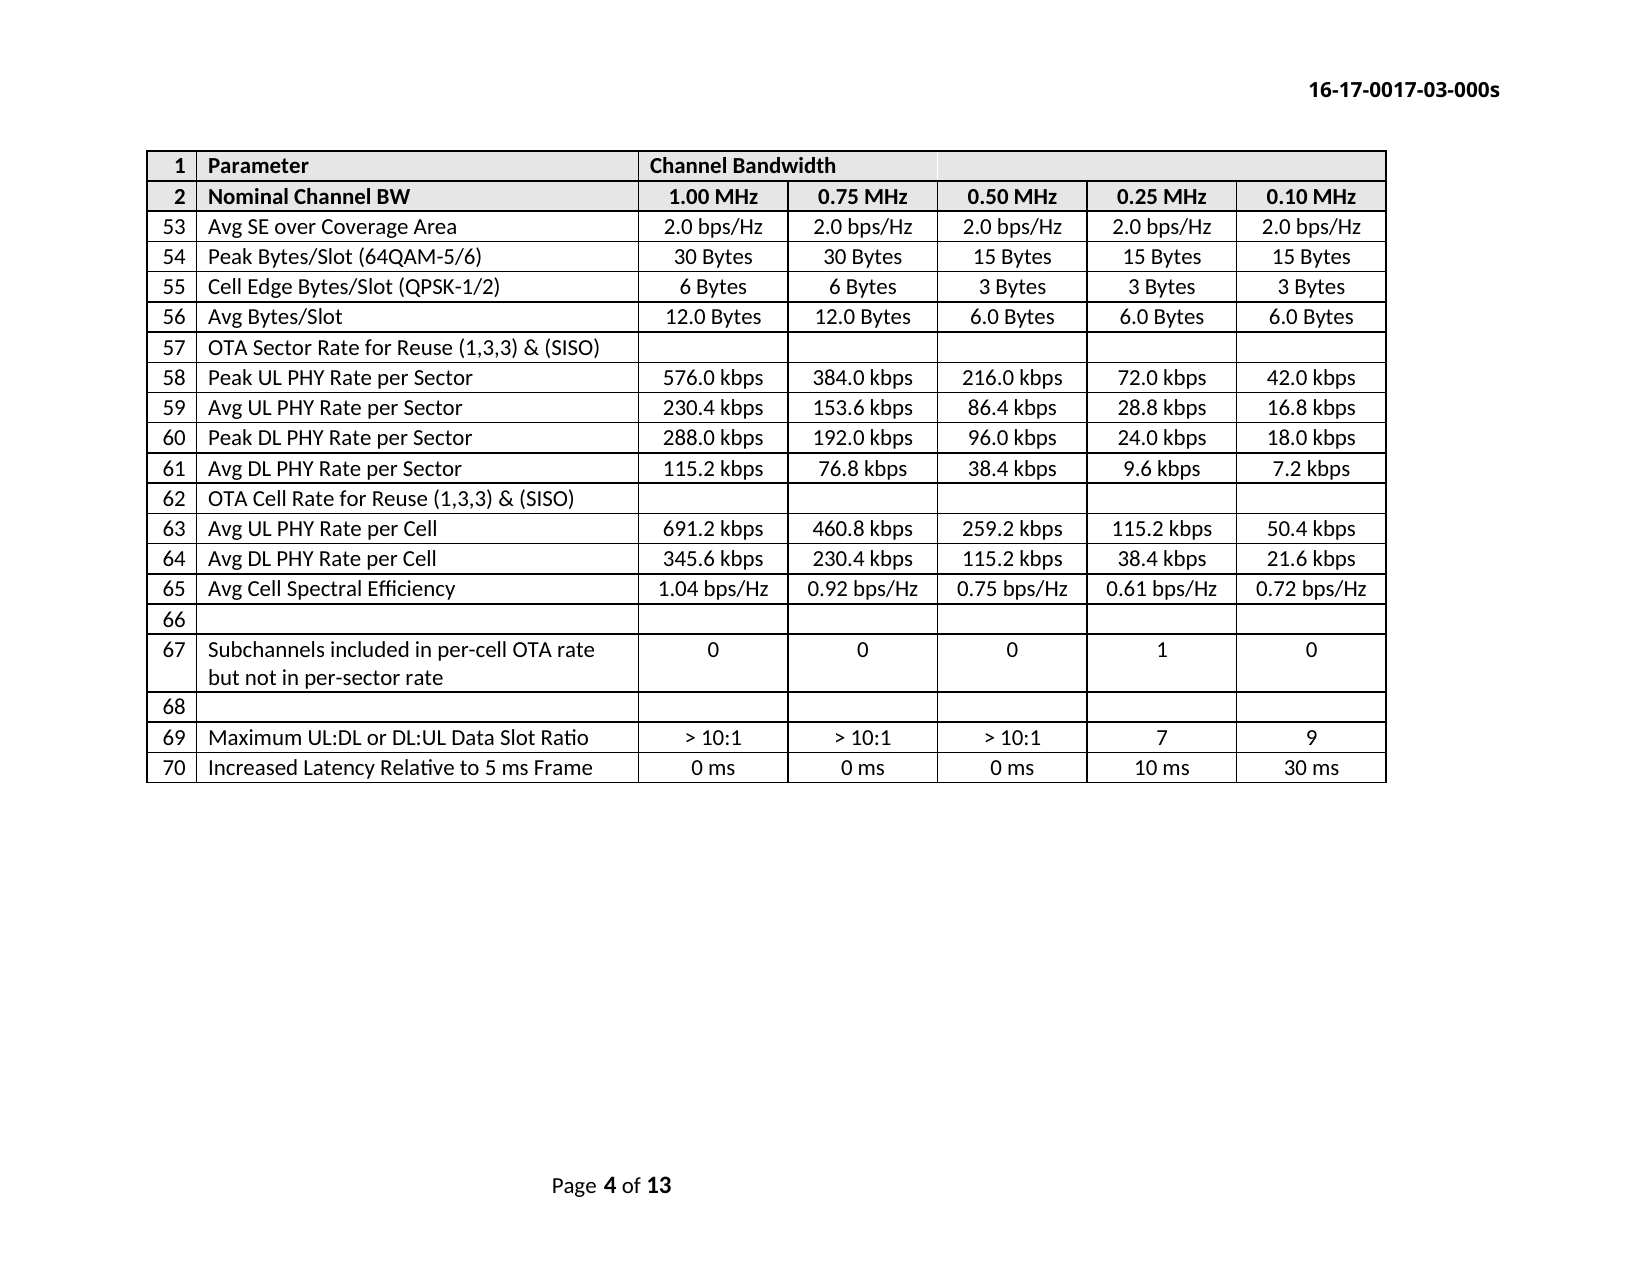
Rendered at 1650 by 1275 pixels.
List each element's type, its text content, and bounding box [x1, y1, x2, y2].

table_cell 53 [148, 212, 196, 241]
table_cell 58 [148, 363, 196, 392]
table_cell [639, 605, 787, 633]
table_cell OTA Sector Rate for Reuse (1,3,3) & (SISO) [197, 333, 638, 361]
table_cell Peak UL PHY Rate per Sector [197, 363, 638, 392]
table_cell Increased Latency Relative to 5 ms Frame [197, 753, 638, 782]
table_cell 61 [148, 454, 196, 482]
table_cell [789, 333, 937, 361]
table_cell Avg Cell Spectral Efficiency [197, 575, 638, 603]
table_cell > 10:1 [789, 723, 937, 751]
table_cell 63 [148, 514, 196, 543]
table_cell 96.0 kbps [938, 423, 1086, 452]
table_cell 6.0 Bytes [938, 303, 1086, 331]
table_cell 59 [148, 393, 196, 422]
table_cell [197, 693, 638, 721]
table_header Parameter [197, 152, 638, 180]
table_cell 76.8 kbps [789, 454, 937, 482]
table_cell 30 Bytes [639, 242, 787, 271]
table_cell 12.0 Bytes [789, 303, 937, 331]
table_cell 115.2 kbps [1088, 514, 1236, 543]
table_cell 2.0 bps/Hz [938, 212, 1086, 241]
table_cell 15 Bytes [1088, 242, 1236, 271]
table_cell 1.00 MHz [639, 182, 787, 210]
table_cell 2.0 bps/Hz [1088, 212, 1236, 241]
table_cell Avg UL PHY Rate per Cell [197, 514, 638, 543]
table_cell 21.6 kbps [1237, 544, 1385, 573]
table_cell [1088, 693, 1236, 721]
table_cell 24.0 kbps [1088, 423, 1236, 452]
table_cell 12.0 Bytes [639, 303, 787, 331]
table_cell 66 [148, 605, 196, 633]
table_cell 2 [148, 182, 196, 210]
table_cell 6.0 Bytes [1237, 303, 1385, 331]
table_cell 69 [148, 723, 196, 751]
table_cell [1237, 693, 1385, 721]
table_cell 2.0 bps/Hz [639, 212, 787, 241]
table_cell Avg DL PHY Rate per Sector [197, 454, 638, 482]
table_cell 230.4 kbps [789, 544, 937, 573]
table_cell 259.2 kbps [938, 514, 1086, 543]
table_cell [1237, 333, 1385, 361]
table_cell 16.8 kbps [1237, 393, 1385, 422]
table_cell Avg UL PHY Rate per Sector [197, 393, 638, 422]
table_cell 0 ms [938, 753, 1086, 782]
table_cell [639, 484, 787, 512]
table_cell > 10:1 [938, 723, 1086, 751]
table_cell 7 [1088, 723, 1236, 751]
table_cell Avg DL PHY Rate per Cell [197, 544, 638, 573]
table_header [938, 152, 1087, 180]
table_cell 65 [148, 575, 196, 603]
table_cell [639, 333, 787, 361]
table_cell 0 ms [639, 753, 787, 782]
table_header Channel Bandwidth [639, 152, 937, 180]
table_cell 54 [148, 242, 196, 271]
table_cell 115.2 kbps [938, 544, 1086, 573]
table_cell 192.0 kbps [789, 423, 937, 452]
table_cell 7.2 kbps [1237, 454, 1385, 482]
table_cell 0 [938, 635, 1086, 691]
table_cell 56 [148, 303, 196, 331]
table_cell 216.0 kbps [938, 363, 1086, 392]
table_cell 9.6 kbps [1088, 454, 1236, 482]
table_cell Subchannels included in per-cell OTA rate but not in per-sector rate [197, 635, 638, 691]
table_cell 0 [639, 635, 787, 691]
table_cell 230.4 kbps [639, 393, 787, 422]
table_cell [1088, 605, 1236, 633]
table_cell [938, 693, 1086, 721]
table_cell 0 [1237, 635, 1385, 691]
table_cell 15 Bytes [1237, 242, 1385, 271]
table_cell 1.04 bps/Hz [639, 575, 787, 603]
table_cell [789, 605, 937, 633]
table_cell 72.0 kbps [1088, 363, 1236, 392]
table_cell 30 Bytes [789, 242, 937, 271]
table_cell 153.6 kbps [789, 393, 937, 422]
table_cell [789, 693, 937, 721]
table_cell Maximum UL:DL or DL:UL Data Slot Ratio [197, 723, 638, 751]
table_cell 6.0 Bytes [1088, 303, 1236, 331]
table_header 1 [148, 152, 196, 180]
table_cell 0.75 bps/Hz [938, 575, 1086, 603]
table_cell 0.61 bps/Hz [1088, 575, 1236, 603]
table_cell 6 Bytes [639, 272, 787, 301]
table_cell 30 ms [1237, 753, 1385, 782]
table_cell 0.92 bps/Hz [789, 575, 937, 603]
table_cell 6 Bytes [789, 272, 937, 301]
table_cell 18.0 kbps [1237, 423, 1385, 452]
table_cell [197, 605, 638, 633]
table_cell Avg SE over Coverage Area [197, 212, 638, 241]
table_cell 15 Bytes [938, 242, 1086, 271]
table_cell 60 [148, 423, 196, 452]
table_cell 70 [148, 753, 196, 782]
table_cell Nominal Channel BW [197, 182, 638, 210]
table_cell 42.0 kbps [1237, 363, 1385, 392]
table_cell 9 [1237, 723, 1385, 751]
table_cell 50.4 kbps [1237, 514, 1385, 543]
table_cell Avg Bytes/Slot [197, 303, 638, 331]
table_cell [1237, 605, 1385, 633]
table_cell 0.10 MHz [1237, 182, 1385, 210]
table_cell [639, 693, 787, 721]
table_header [1087, 152, 1237, 180]
table_cell 57 [148, 333, 196, 361]
table_cell 3 Bytes [938, 272, 1086, 301]
table_cell 55 [148, 272, 196, 301]
table_cell 576.0 kbps [639, 363, 787, 392]
table_cell 0.25 MHz [1088, 182, 1236, 210]
table_header [1237, 152, 1385, 180]
table_cell 691.2 kbps [639, 514, 787, 543]
table_cell [1237, 484, 1385, 512]
table_cell > 10:1 [639, 723, 787, 751]
table_cell 0.72 bps/Hz [1237, 575, 1385, 603]
table_cell 86.4 kbps [938, 393, 1086, 422]
table_cell 0.75 MHz [789, 182, 937, 210]
table_cell 0 [789, 635, 937, 691]
table_cell 28.8 kbps [1088, 393, 1236, 422]
table_cell 1 [1088, 635, 1236, 691]
table_cell 3 Bytes [1088, 272, 1236, 301]
table_cell [1088, 333, 1236, 361]
table_cell 115.2 kbps [639, 454, 787, 482]
table_cell 67 [148, 635, 196, 691]
table_cell 0 ms [789, 753, 937, 782]
table_cell 10 ms [1088, 753, 1236, 782]
table_cell 288.0 kbps [639, 423, 787, 452]
table_cell 2.0 bps/Hz [1237, 212, 1385, 241]
table_cell 460.8 kbps [789, 514, 937, 543]
table_cell Cell Edge Bytes/Slot (QPSK-1/2) [197, 272, 638, 301]
table_cell 345.6 kbps [639, 544, 787, 573]
table_cell Peak DL PHY Rate per Sector [197, 423, 638, 452]
table_cell [1088, 484, 1236, 512]
table_cell 38.4 kbps [938, 454, 1086, 482]
table_cell [789, 484, 937, 512]
table_cell OTA Cell Rate for Reuse (1,3,3) & (SISO) [197, 484, 638, 512]
table_cell 38.4 kbps [1088, 544, 1236, 573]
table_cell [938, 605, 1086, 633]
table_cell 2.0 bps/Hz [789, 212, 937, 241]
table_cell 68 [148, 693, 196, 721]
table_cell 3 Bytes [1237, 272, 1385, 301]
table_cell 64 [148, 544, 196, 573]
table_cell 62 [148, 484, 196, 512]
table_cell 0.50 MHz [938, 182, 1086, 210]
table_cell [938, 484, 1086, 512]
table_cell Peak Bytes/Slot (64QAM-5/6) [197, 242, 638, 271]
table_cell [938, 333, 1086, 361]
table_cell 384.0 kbps [789, 363, 937, 392]
